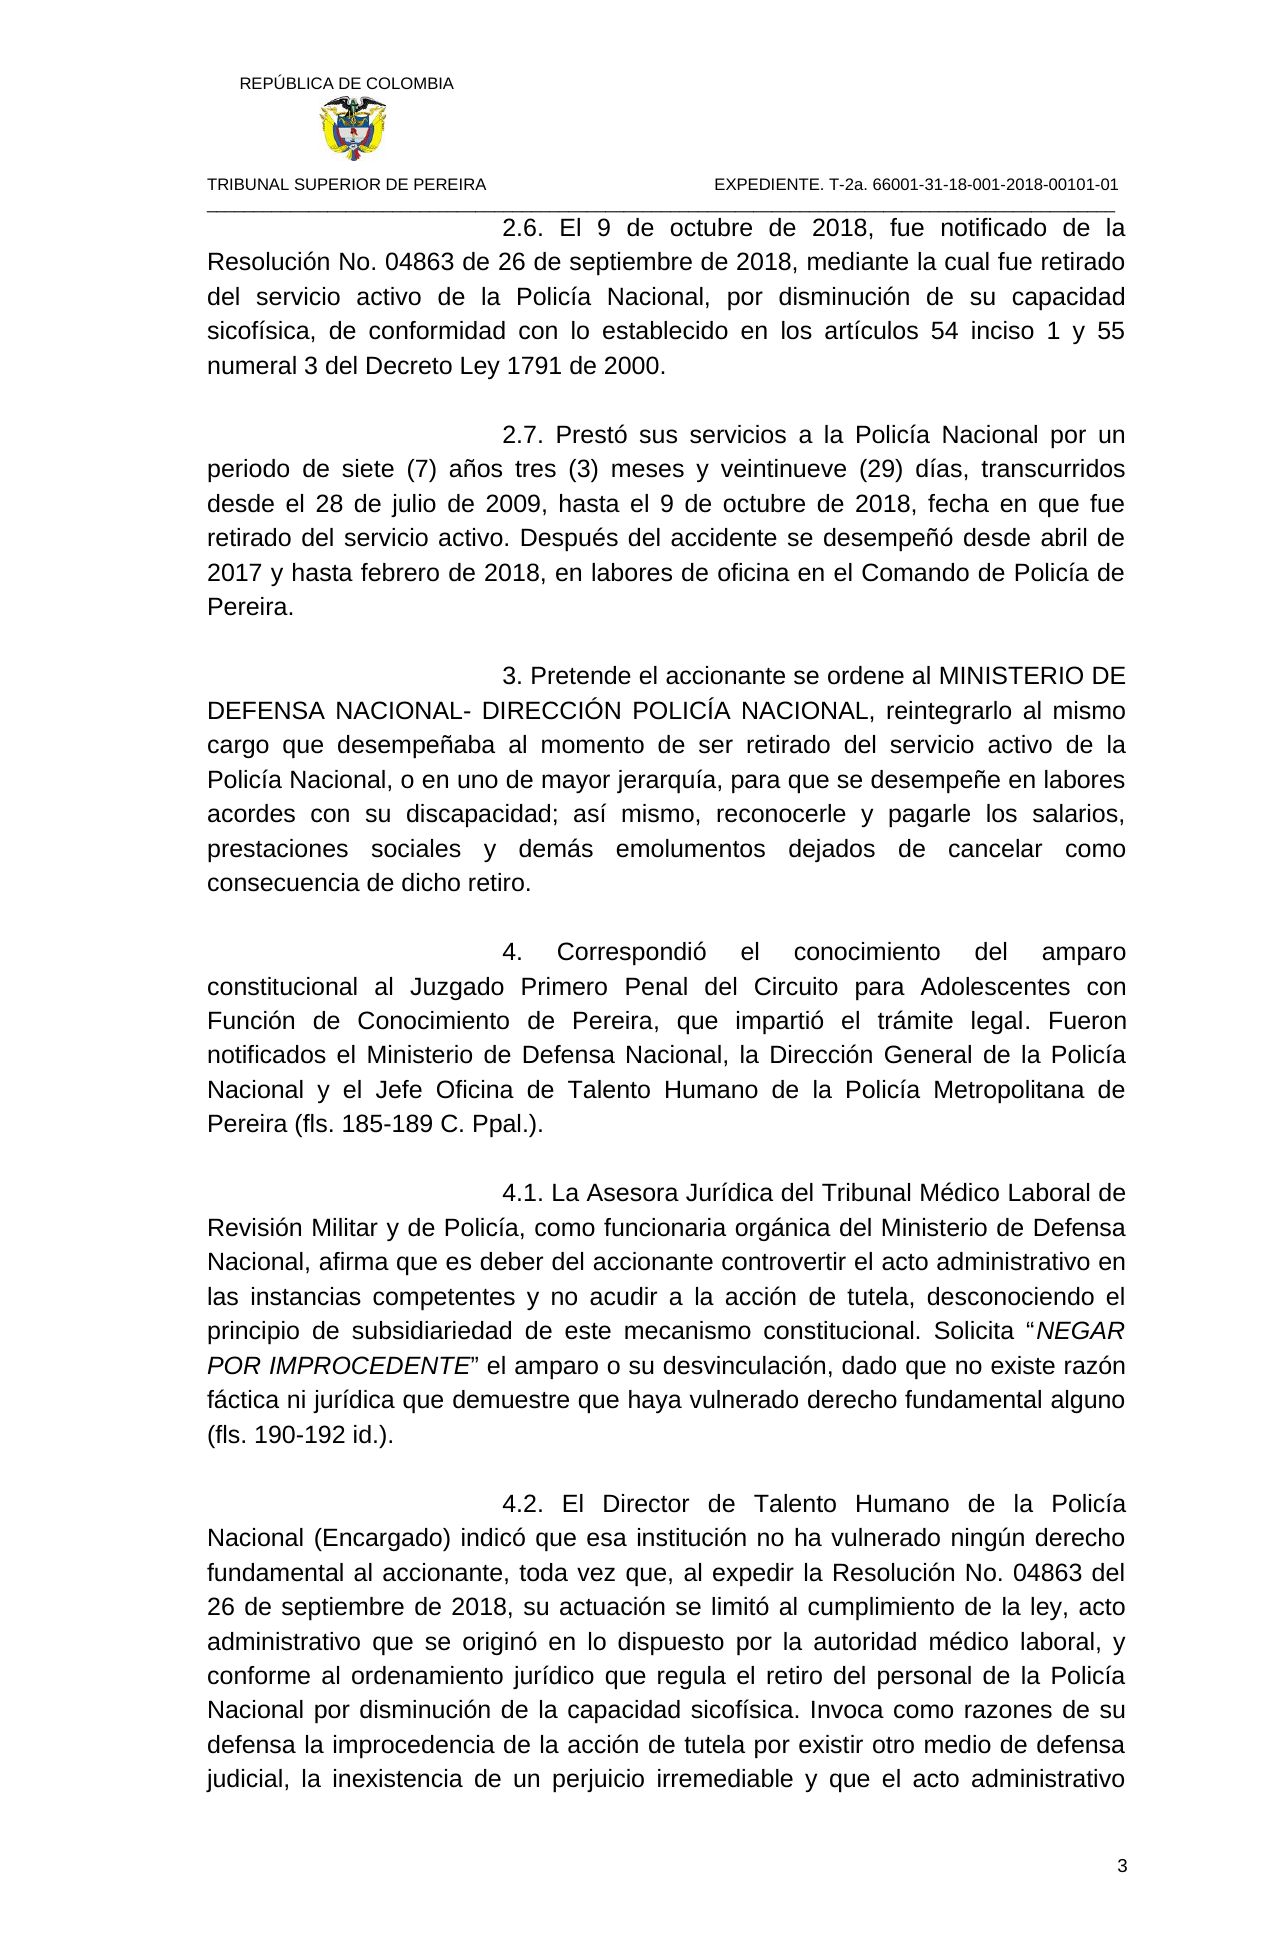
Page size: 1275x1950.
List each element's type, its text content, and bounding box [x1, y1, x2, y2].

text 3. Pretende el accionante se ordene al MINISTERIO DE DEFENSA NACIONAL- DIRECCIÓN POLICÍA NACIONAL, reintegrarlo al mismo cargo que desempeñaba al momento de ser retirado del servicio activo de la Policía Nacional, o en uno de mayor jerarquía, para que se desempeñe en labores acordes con su discapacidad; así mismo, reconocerle y pagarle los salarios, prestaciones sociales y demás emolumentos dejados de cancelar como consecuencia de dicho retiro. [207, 661, 1127, 897]
text 4.1. La Asesora Jurídica del Tribunal Médico Laboral de Revisión Militar y de Policía, como funcionaria orgánica del Ministerio de Defensa Nacional, afirma que es deber del accionante controvertir el acto administrativo en las instancias competentes y no acudir a la acción de tutela, desconociendo el principio de subsidiariedad de este mecanismo constitucional. Solicita “NEGAR POR IMPROCEDENTE” el amparo o su desvinculación, dado que no existe razón fáctica ni jurídica que demuestre que haya vulnerado derecho fundamental alguno (fls. 190-192 id.). [207, 1178, 1127, 1448]
text 2.6. El 9 de octubre de 2018, fue notificado de la Resolución No. 04863 de 26 de septiembre de 2018, mediante la cual fue retirado del servicio activo de la Policía Nacional, por disminución de su capacidad sicofísica, de conformidad con lo establecido en los artículos 54 inciso 1 y 55 numeral 3 del Decreto Ley 1791 de 2000. [207, 213, 1127, 379]
text 4. Correspondió el conocimiento del amparo constitucional al Juzgado Primero Penal del Circuito para Adolescentes con Función de Conocimiento de Pereira, que impartió el trámite legal. Fueron notificados el Ministerio de Defensa Nacional, la Dirección General de la Policía Nacional y el Jefe Oficina de Talento Humano de la Policía Metropolitana de Pereira (fls. 185-189 C. Ppal.). [207, 937, 1127, 1138]
picture [319, 96, 387, 161]
text 2.7. Prestó sus servicios a la Policía Nacional por un periodo de siete (7) años tres (3) meses y veintinueve (29) días, transcurridos desde el 28 de julio de 2009, hasta el 9 de octubre de 2018, fecha en que fue retirado del servicio activo. Después del accidente se desempeñó desde abril de 2017 y hasta febrero de 2018, en labores de oficina en el Comando de Policía de Pereira. [207, 420, 1127, 621]
